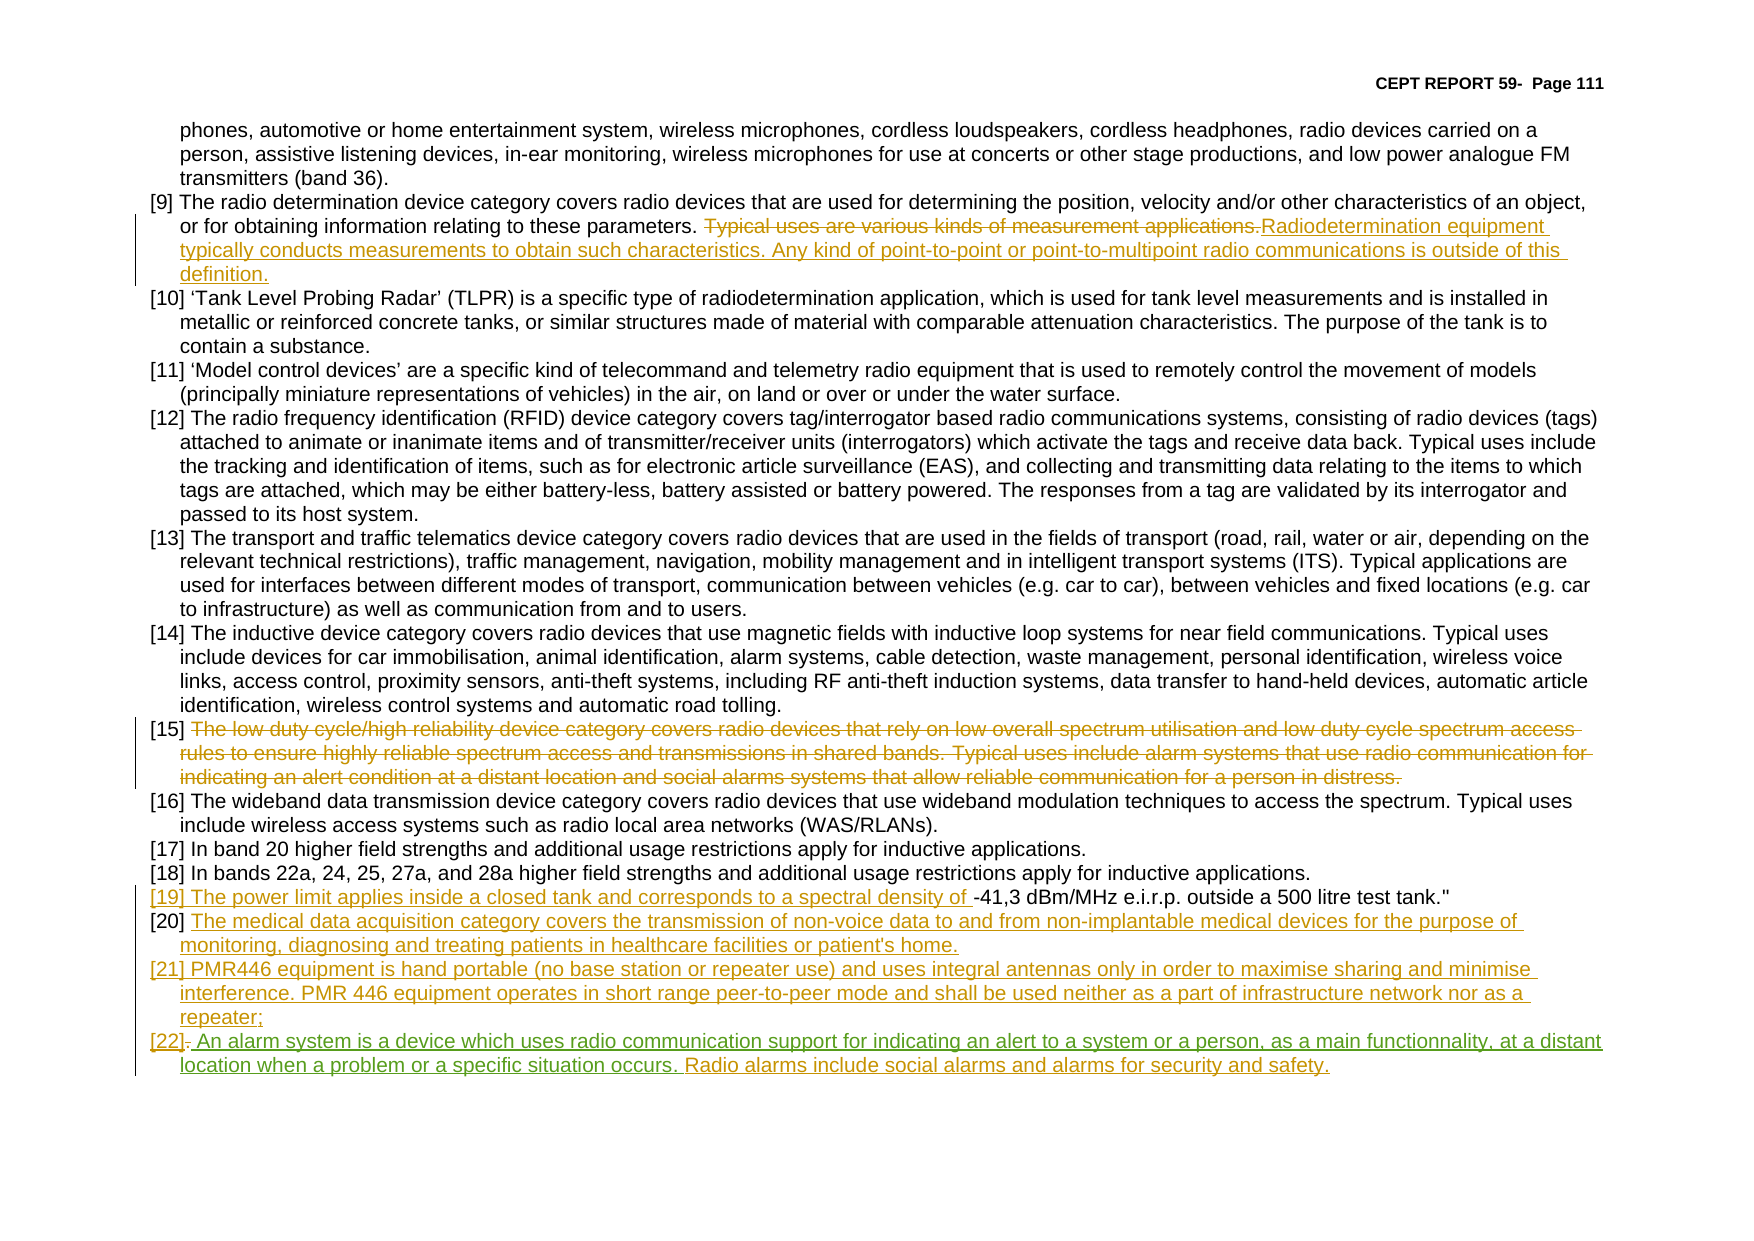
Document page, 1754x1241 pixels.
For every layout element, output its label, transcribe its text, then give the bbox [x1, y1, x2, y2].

text [18] In bands 22a, 24, 25, 27a, and 28a higher field strengths and additional usage restrictions apply for inductive applications. [150, 861, 1604, 885]
text [20] [150, 909, 1604, 957]
text [10] ‘Tank Level Probing Radar’ (TLPR) is a specific type of radiodetermination application, which is used for tank level measurements and is installed in metallic or reinforced concrete tanks, or similar structures made of material with comparable attenuation characteristics. The purpose of the tank is to contain a substance. [150, 286, 1604, 358]
text [16] The wideband data transmission device category covers radio devices that use wideband modulation techniques to access the spectrum. Typical uses include wireless access systems such as radio local area networks (WAS/RLANs). [150, 789, 1604, 837]
text [13] The transport and traffic telematics device category covers radio devices that are used in the fields of transport (road, rail, water or air, depending on the relevant technical restrictions), traffic management, navigation, mobility management and in intelligent transport systems (ITS). Typical applications are used for interfaces between different modes of transport, communication between vehicles (e.g. car to car), between vehicles and fixed locations (e.g. car to infrastructure) as well as communication from and to users. [150, 525, 1604, 621]
text -41,3 dBm/MHz e.i.r.p. outside a 500 litre test tank." [150, 885, 1604, 909]
text [9] The radio determination device category covers radio devices that are used for determining the position, velocity and/or other characteristics of an object, or for obtaining information relating to these parameters. [150, 190, 1604, 286]
text [14] The inductive device category covers radio devices that use magnetic fields with inductive loop systems for near field communications. Typical uses include devices for car immobilisation, animal identification, alarm systems, cable detection, waste management, personal identification, wireless voice links, access control, proximity sensors, anti-theft systems, including RF anti-theft induction systems, data transfer to hand-held devices, automatic article identification, wireless control systems and automatic road tolling. [150, 621, 1604, 717]
text [12] The radio frequency identification (RFID) device category covers tag/interrogator based radio communications systems, consisting of radio devices (tags) attached to animate or inanimate items and of transmitter/receiver units (interrogators) which activate the tags and receive data back. Typical uses include the tracking and identification of items, such as for electronic article surveillance (EAS), and collecting and transmitting data relating to the items to which tags are attached, which may be either battery-less, battery assisted or battery powered. The responses from a tag are validated by its interrogator and passed to its host system. [150, 406, 1604, 525]
text [15] [150, 717, 1604, 789]
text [150, 118, 1604, 190]
text [11] ‘Model control devices’ are a specific kind of telecommand and telemetry radio equipment that is used to remotely control the movement of models (principally miniature representations of vehicles) in the air, on land or over or under the water surface. [150, 358, 1604, 406]
text [17] In band 20 higher field strengths and additional usage restrictions apply for inductive applications. [150, 837, 1604, 861]
